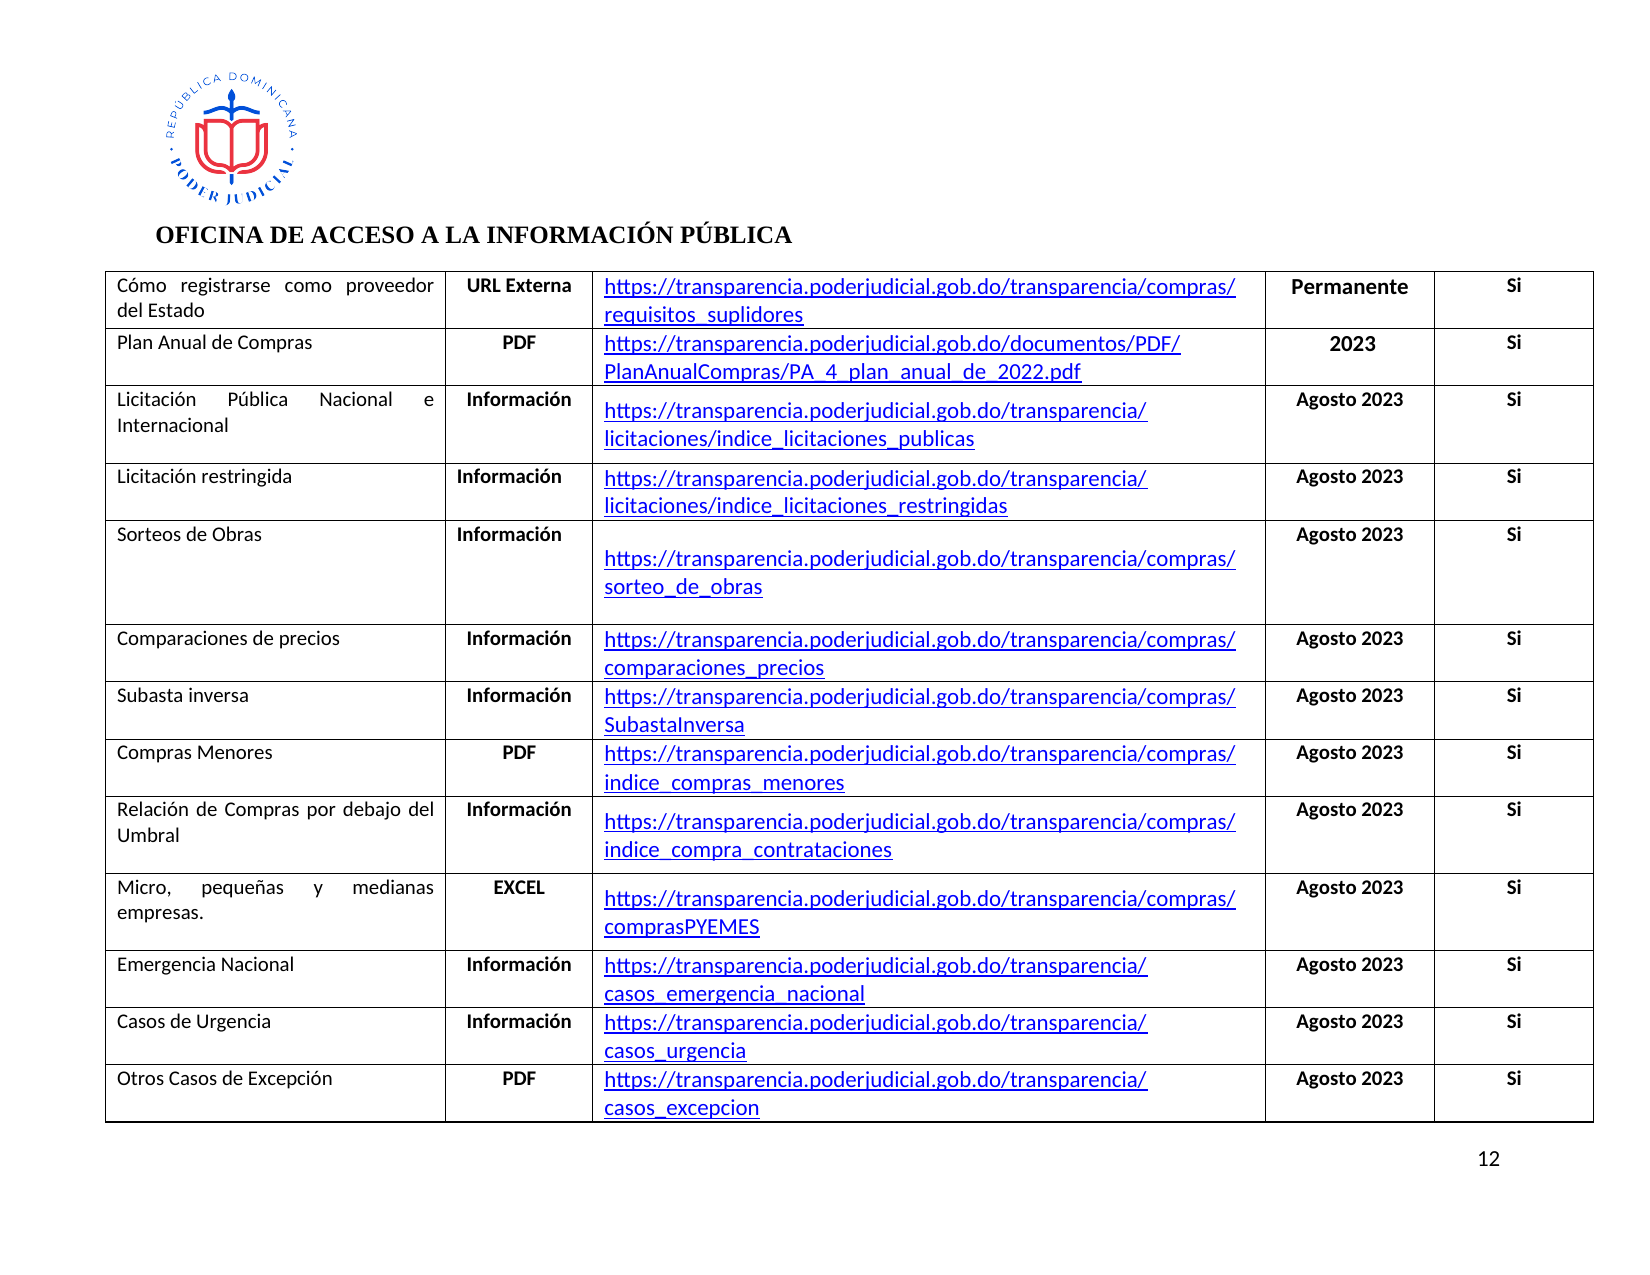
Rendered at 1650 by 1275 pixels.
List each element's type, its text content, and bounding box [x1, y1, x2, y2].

table_cell Información [446, 682, 592, 738]
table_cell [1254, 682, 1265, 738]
table_cell Subasta inversa [106, 682, 445, 738]
table_cell Si [1435, 1065, 1593, 1121]
table_cell Relación de Compras por debajo del Umbral [106, 797, 445, 873]
table_cell Si [1435, 521, 1593, 624]
table_cell Si [1435, 625, 1593, 681]
table_cell https://transparencia.poderjudicial.gob.do/transparencia/compras/indice_compra_contrataciones [593, 797, 1265, 873]
table_cell Información [446, 625, 592, 681]
table_cell Si [1435, 329, 1593, 385]
table_cell Comparaciones de precios [106, 625, 445, 681]
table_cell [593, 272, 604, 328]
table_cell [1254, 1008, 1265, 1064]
table_cell Agosto 2023 [1266, 521, 1434, 624]
table_cell Licitación restringida [106, 464, 445, 520]
table_cell Cómo registrarse como proveedor del Estado [106, 272, 445, 328]
table_cell Si [1435, 464, 1593, 520]
table_cell Casos de Urgencia [106, 1008, 445, 1064]
table_cell https://transparencia.poderjudicial.gob.do/transparencia/licitaciones/indice_licitaciones_publicas [593, 386, 1265, 463]
table_cell 2023 [1266, 329, 1434, 385]
table_cell Información [446, 464, 592, 520]
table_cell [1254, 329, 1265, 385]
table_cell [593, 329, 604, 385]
table_cell Agosto 2023 [1266, 1008, 1434, 1064]
table_cell PDF [446, 740, 592, 796]
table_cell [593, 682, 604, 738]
table_cell Información [446, 386, 592, 463]
table_cell Información [446, 951, 592, 1007]
table_cell Agosto 2023 [1266, 1065, 1434, 1121]
table_cell Agosto 2023 [1266, 951, 1434, 1007]
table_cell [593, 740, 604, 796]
table_cell https://transparencia.poderjudicial.gob.do/transparencia/compras/sorteo_de_obras [593, 521, 1265, 624]
table_cell Agosto 2023 [1266, 682, 1434, 738]
picture [150, 57, 313, 221]
table_cell Agosto 2023 [1266, 625, 1434, 681]
table_cell Agosto 2023 [1266, 797, 1434, 873]
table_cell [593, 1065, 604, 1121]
table_cell Agosto 2023 [1266, 874, 1434, 950]
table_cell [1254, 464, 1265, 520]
table_cell URL Externa [446, 272, 592, 328]
table_cell https://transparencia.poderjudicial.gob.do/transparencia/compras/comprasPYEMES [593, 874, 1265, 950]
table_cell Agosto 2023 [1266, 740, 1434, 796]
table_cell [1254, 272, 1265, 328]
table_cell Si [1435, 386, 1593, 463]
table_cell Agosto 2023 [1266, 464, 1434, 520]
table_cell Información [446, 1008, 592, 1064]
table_cell PDF [446, 1065, 592, 1121]
table_cell Si [1435, 874, 1593, 950]
table_cell Plan Anual de Compras [106, 329, 445, 385]
table_cell Agosto 2023 [1266, 386, 1434, 463]
table_cell Otros Casos de Excepción [106, 1065, 445, 1121]
table_cell Si [1435, 1008, 1593, 1064]
table_cell Información [446, 797, 592, 873]
table_cell Sorteos de Obras [106, 521, 445, 624]
table_cell Si [1435, 740, 1593, 796]
table_cell Licitación Pública Nacional e Internacional [106, 386, 445, 463]
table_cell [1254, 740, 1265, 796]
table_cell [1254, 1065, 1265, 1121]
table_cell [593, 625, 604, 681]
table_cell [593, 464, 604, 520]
table_cell EXCEL [446, 874, 592, 950]
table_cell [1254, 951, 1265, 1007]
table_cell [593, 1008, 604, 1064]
table_cell Información [446, 521, 592, 624]
table_cell Si [1435, 951, 1593, 1007]
table_cell Si [1435, 797, 1593, 873]
table_cell Compras Menores [106, 740, 445, 796]
table_cell PDF [446, 329, 592, 385]
table_cell Si [1435, 682, 1593, 738]
table_cell Si [1435, 272, 1593, 328]
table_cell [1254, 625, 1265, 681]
table_cell Micro, pequeñas y medianas empresas. [106, 874, 445, 950]
table_cell Permanente [1266, 272, 1434, 328]
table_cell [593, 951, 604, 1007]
table_cell Emergencia Nacional [106, 951, 445, 1007]
